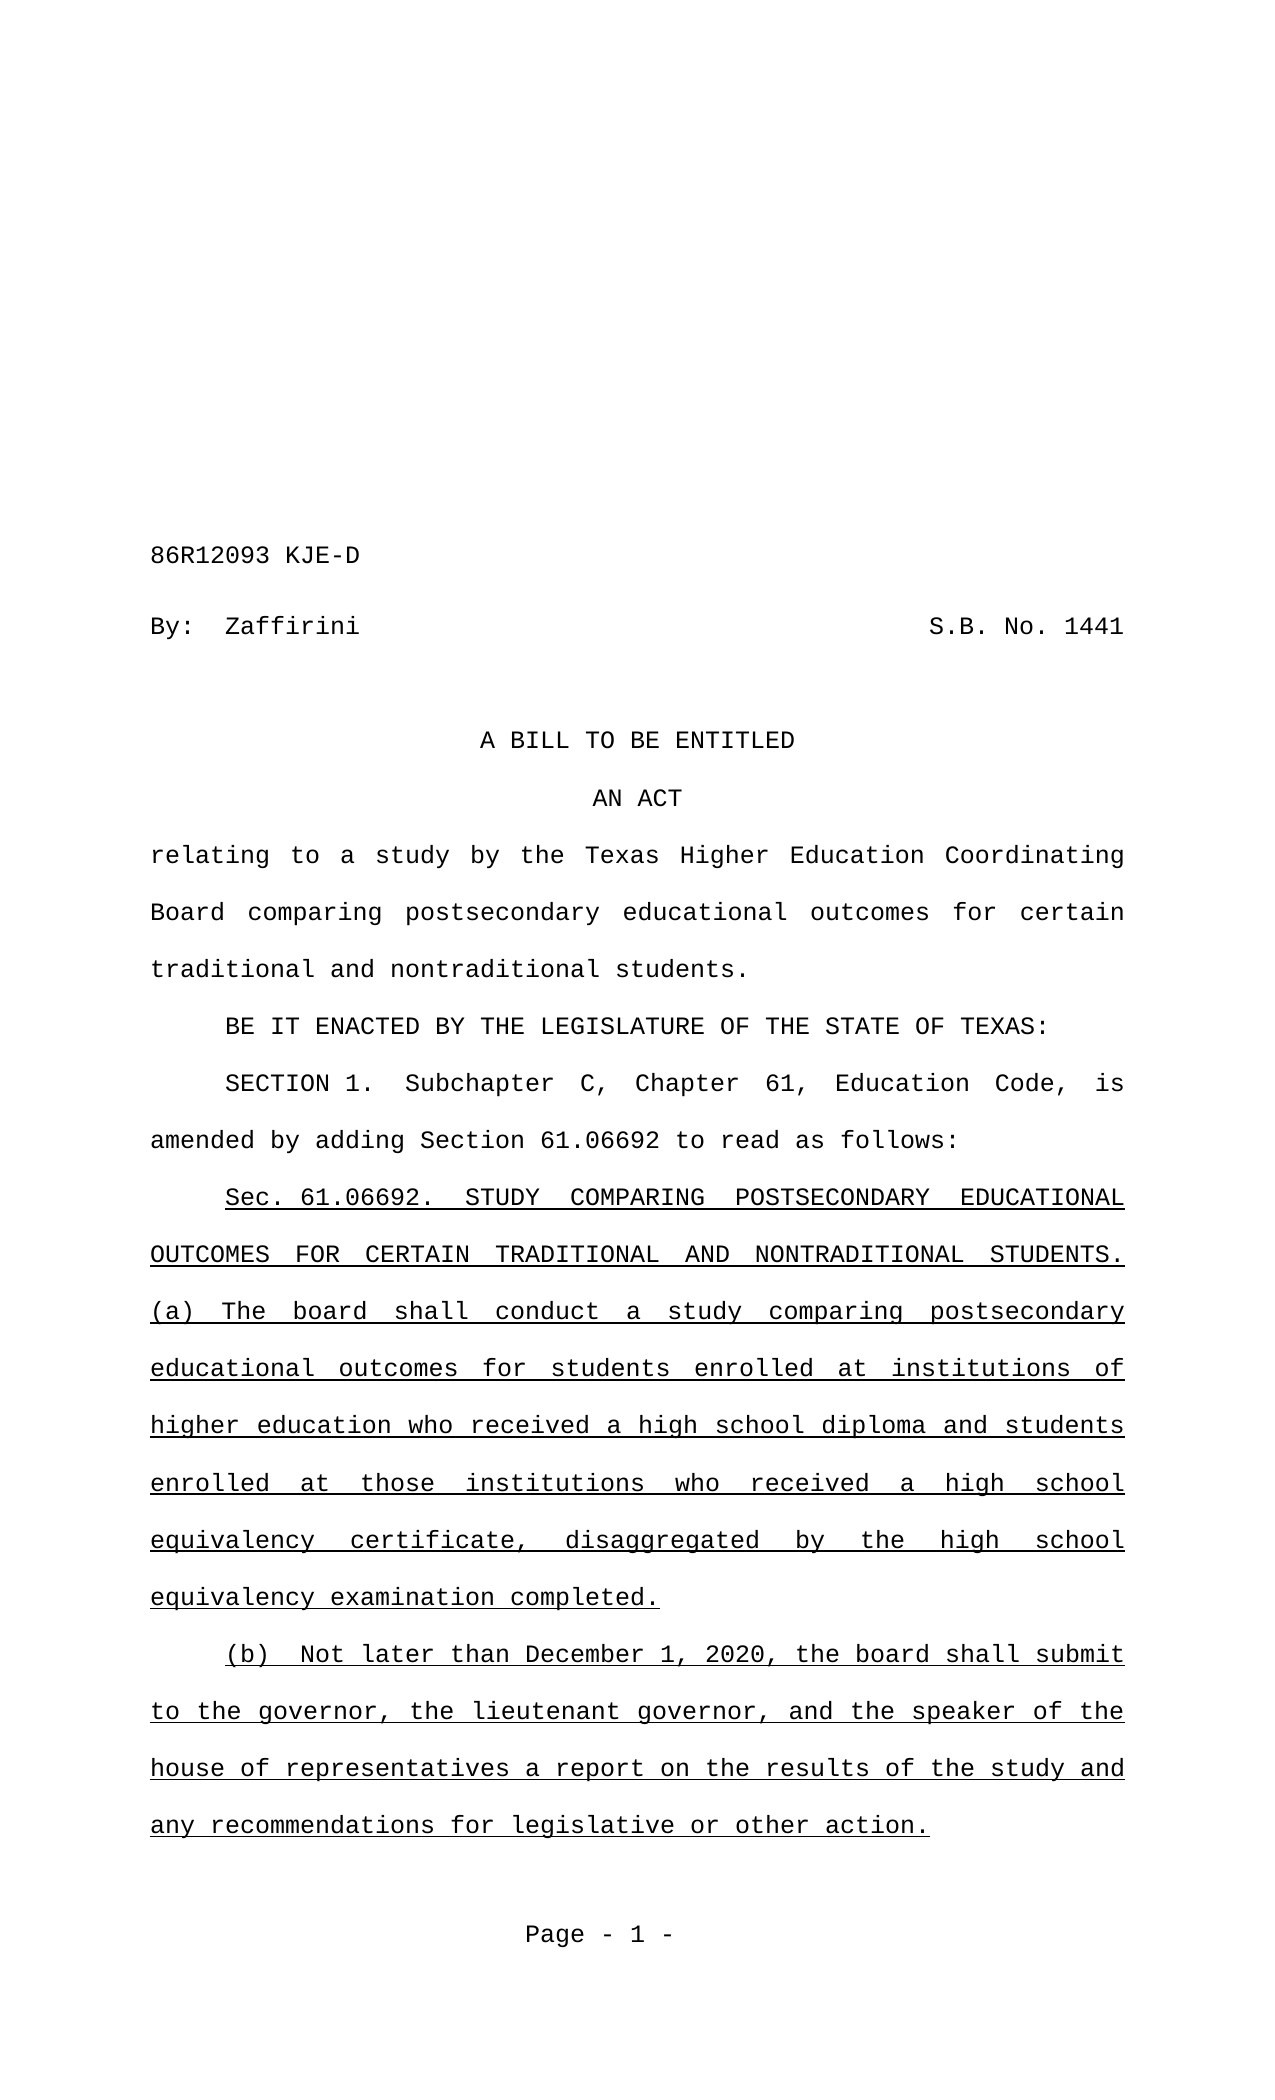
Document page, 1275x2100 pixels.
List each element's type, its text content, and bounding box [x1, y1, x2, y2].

text By: Zaffirini S.B. No. 1441 [150, 614, 1125, 642]
text Sec. 61.06692. STUDY COMPARING POSTSECONDARY EDUCATIONAL OUTCOMES FOR CERTAIN TRADITIONAL AND NONTRADITIONAL STUDENTS. (a) The board shall conduct a study comparing postsecondary educational outcomes for students enrolled at institutions of higher education who received a high school diploma and students enrolled at those institutions who received a high school equivalency certificate, disaggregated by the high school equivalency examination completed. [150, 1324, 1125, 1379]
text (b) Not later than December 1, 2020, the board shall submit to the governor, the lieutenant governor, and the speaker of the house of representatives a report on the results of the study and any recommendations for legislative or other action. [150, 1641, 1125, 1722]
text Sec. 61.06692. STUDY COMPARING POSTSECONDARY EDUCATIONAL OUTCOMES FOR CERTAIN TRADITIONAL AND NONTRADITIONAL STUDENTS. (a) The board shall conduct a study comparing postsecondary educational outcomes for students enrolled at institutions of higher education who received a high school diploma and students enrolled at those institutions who received a high school equivalency certificate, disaggregated by the high school equivalency examination completed. [150, 1267, 1125, 1322]
text AN ACT [150, 785, 1125, 813]
text Sec. 61.06692. STUDY COMPARING POSTSECONDARY EDUCATIONAL OUTCOMES FOR CERTAIN TRADITIONAL AND NONTRADITIONAL STUDENTS. (a) The board shall conduct a study comparing postsecondary educational outcomes for students enrolled at institutions of higher education who received a high school diploma and students enrolled at those institutions who received a high school equivalency certificate, disaggregated by the high school equivalency examination completed. [150, 1381, 1125, 1436]
text relating to a study by the Texas Higher Education Coordinating Board comparing postsecondary educational outcomes for certain traditional and nontraditional students. [150, 842, 1125, 985]
text Sec. 61.06692. STUDY COMPARING POSTSECONDARY EDUCATIONAL OUTCOMES FOR CERTAIN TRADITIONAL AND NONTRADITIONAL STUDENTS. (a) The board shall conduct a study comparing postsecondary educational outcomes for students enrolled at institutions of higher education who received a high school diploma and students enrolled at those institutions who received a high school equivalency certificate, disaggregated by the high school equivalency examination completed. [150, 1495, 1125, 1550]
text Sec. 61.06692. STUDY COMPARING POSTSECONDARY EDUCATIONAL OUTCOMES FOR CERTAIN TRADITIONAL AND NONTRADITIONAL STUDENTS. (a) The board shall conduct a study comparing postsecondary educational outcomes for students enrolled at institutions of higher education who received a high school diploma and students enrolled at those institutions who received a high school equivalency certificate, disaggregated by the high school equivalency examination completed. [150, 1438, 1125, 1493]
text SECTION 1. Subchapter C, Chapter 61, Education Code, is amended by adding Section 61.06692 to read as follows: [150, 1070, 1125, 1156]
text Sec. 61.06692. STUDY COMPARING POSTSECONDARY EDUCATIONAL OUTCOMES FOR CERTAIN TRADITIONAL AND NONTRADITIONAL STUDENTS. (a) The board shall conduct a study comparing postsecondary educational outcomes for students enrolled at institutions of higher education who received a high school diploma and students enrolled at those institutions who received a high school equivalency certificate, disaggregated by the high school equivalency examination completed. [150, 1552, 1125, 1613]
text (b) Not later than December 1, 2020, the board shall submit to the governor, the lieutenant governor, and the speaker of the house of representatives a report on the results of the study and any recommendations for legislative or other action. [150, 1723, 1125, 1779]
text A BILL TO BE ENTITLED [150, 728, 1125, 756]
text (b) Not later than December 1, 2020, the board shall submit to the governor, the lieutenant governor, and the speaker of the house of representatives a report on the results of the study and any recommendations for legislative or other action. [150, 1780, 1125, 1841]
text 86R12093 KJE-D [150, 542, 1125, 571]
text BE IT ENACTED BY THE LEGISLATURE OF THE STATE OF TEXAS: [150, 1013, 1125, 1042]
text Sec. 61.06692. STUDY COMPARING POSTSECONDARY EDUCATIONAL OUTCOMES FOR CERTAIN TRADITIONAL AND NONTRADITIONAL STUDENTS. (a) The board shall conduct a study comparing postsecondary educational outcomes for students enrolled at institutions of higher education who received a high school diploma and students enrolled at those institutions who received a high school equivalency certificate, disaggregated by the high school equivalency examination completed. [150, 1184, 1125, 1265]
